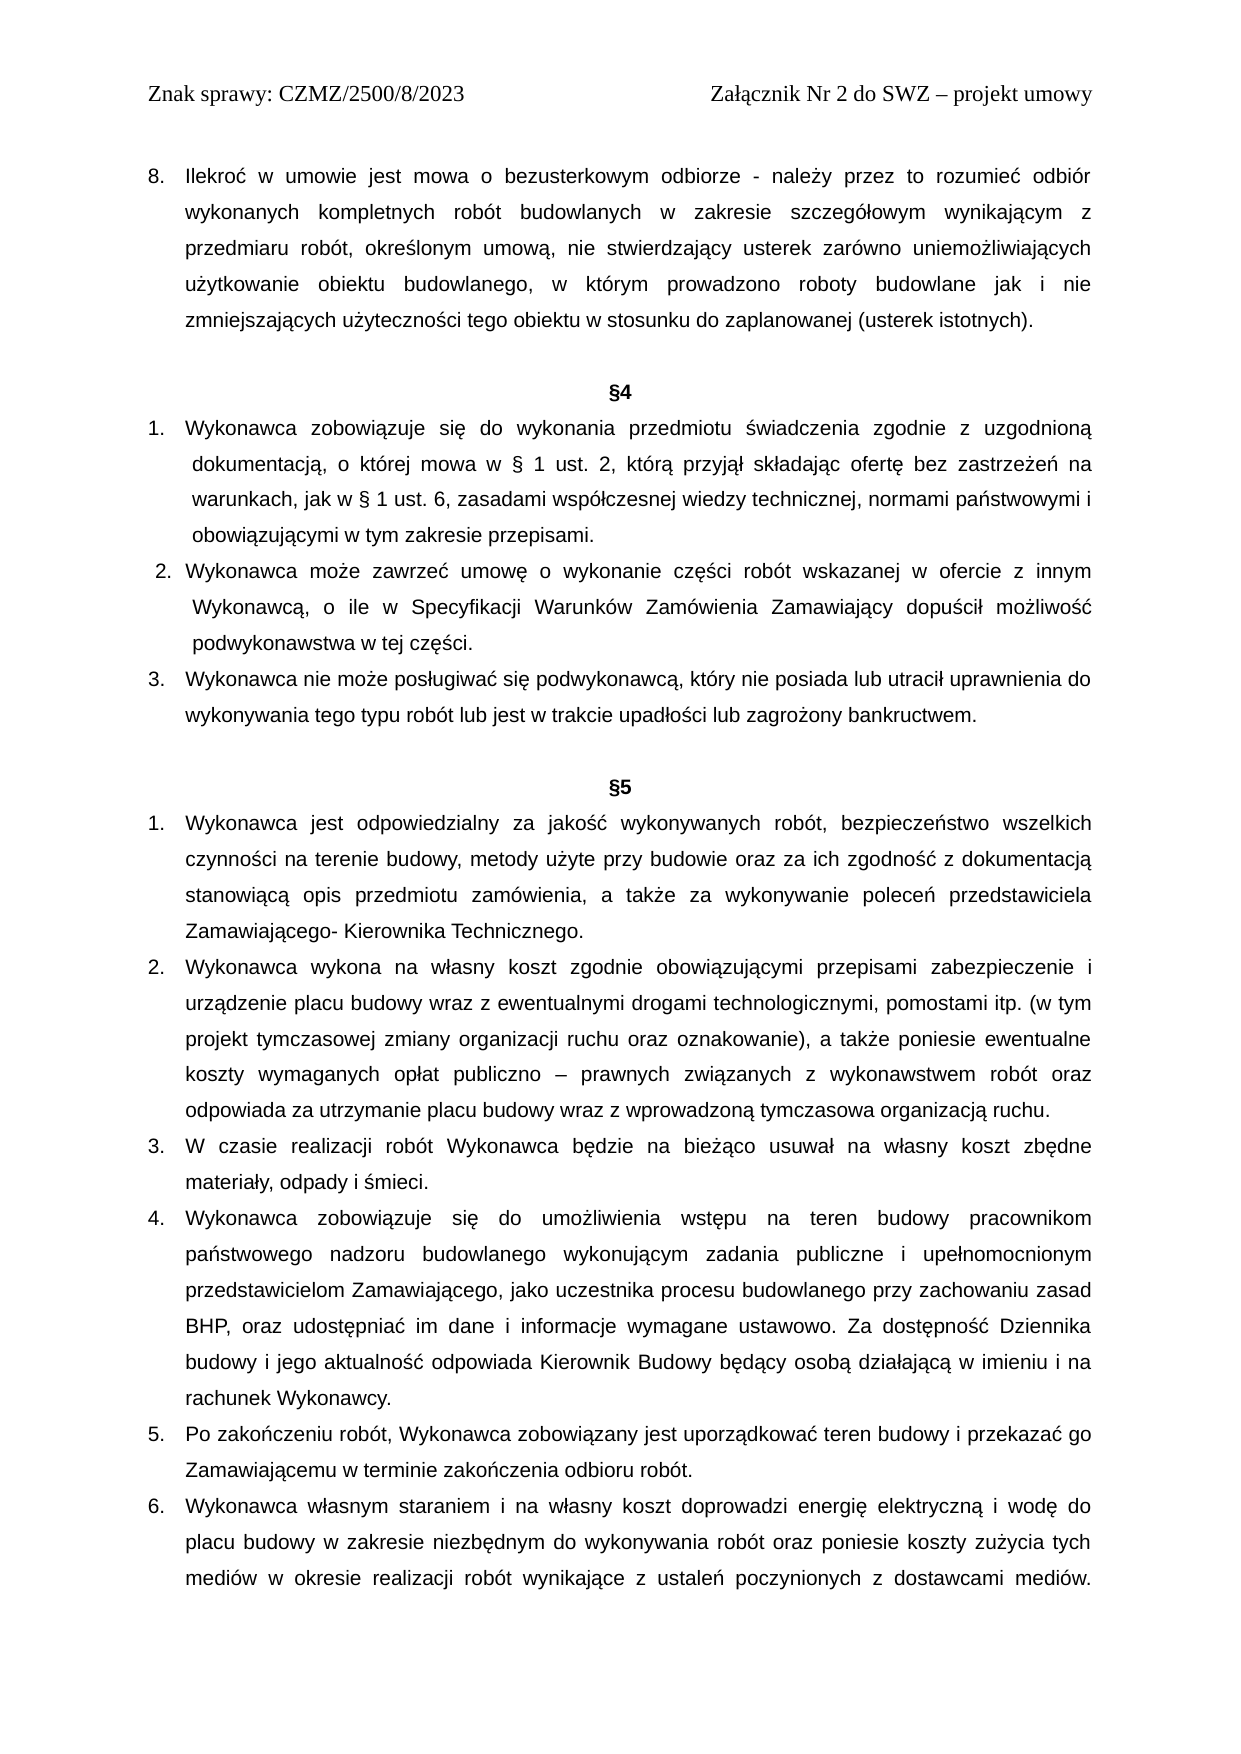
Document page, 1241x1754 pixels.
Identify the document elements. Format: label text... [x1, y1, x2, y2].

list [148, 1493, 1093, 1589]
list Wykonawca może zawrzeć umowę o wykonanie części robót wskazanej w ofercie z innym Wykonawcą, o ile w Specyfikacji Warunków Zamówienia Zamawiający dopuścił możliwość podwykonawstwa w tej części. [155, 559, 1093, 655]
text §4 [148, 379, 1093, 403]
list Wykonawca zobowiązuje się do umożliwienia wstępu na teren budowy pracownikom państwowego nadzoru budowlanego wykonującym zadania publiczne i upełnomocnionym przedstawicielom Zamawiającego, jako uczestnika procesu budowlanego przy zachowaniu zasad BHP, oraz udostępniać im dane i informacje wymagane ustawowo. Za dostępność Dziennika budowy i jego aktualność odpowiada Kierownik Budowy będący osobą działającą w imieniu i na rachunek Wykonawcy. [148, 1206, 1093, 1410]
list Wykonawca wykona na własny koszt zgodnie obowiązującymi przepisami zabezpieczenie i urządzenie placu budowy wraz z ewentualnymi drogami technologicznymi, pomostami itp. (w tym projekt tymczasowej zmiany organizacji ruchu oraz oznakowanie), a także poniesie ewentualne koszty wymaganych opłat publiczno – prawnych związanych z wykonawstwem robót oraz odpowiada za utrzymanie placu budowy wraz z wprowadzoną tymczasowa organizacją ruchu. [148, 954, 1093, 1122]
list W czasie realizacji robót Wykonawca będzie na bieżąco usuwał na własny koszt zbędne materiały, odpady i śmieci. [148, 1134, 1093, 1194]
list Wykonawca zobowiązuje się do wykonania przedmiotu świadczenia zgodnie z uzgodnioną dokumentacją, o której mowa w § 1 ust. 2, którą przyjął składając ofertę bez zastrzeżeń na warunkach, jak w § 1 ust. 6, zasadami współczesnej wiedzy technicznej, normami państwowymi i obowiązującymi w tym zakresie przepisami. [148, 415, 1093, 547]
list Po zakończeniu robót, Wykonawca zobowiązany jest uporządkować teren budowy i przekazać go Zamawiającemu w terminie zakończenia odbioru robót. [148, 1422, 1093, 1482]
list Wykonawca nie może posługiwać się podwykonawcą, który nie posiada lub utracił uprawnienia do wykonywania tego typu robót lub jest w trakcie upadłości lub zagrożony bankructwem. [148, 667, 1093, 727]
list Wykonawca jest odpowiedzialny za jakość wykonywanych robót, bezpieczeństwo wszelkich czynności na terenie budowy, metody użyte przy budowie oraz za ich zgodność z dokumentacją stanowiącą opis przedmiotu zamówienia, a także za wykonywanie poleceń przedstawiciela Zamawiającego- Kierownika Technicznego. [148, 811, 1093, 942]
text §5 [148, 775, 1093, 799]
list Ilekroć w umowie jest mowa o bezusterkowym odbiorze - należy przez to rozumieć odbiór wykonanych kompletnych robót budowlanych w zakresie szczegółowym wynikającym z przedmiaru robót, określonym umową, nie stwierdzający usterek zarówno uniemożliwiających użytkowanie obiektu budowlanego, w którym prowadzono roboty budowlane jak i nie zmniejszających użyteczności tego obiektu w stosunku do zaplanowanej (usterek istotnych). [148, 164, 1093, 332]
